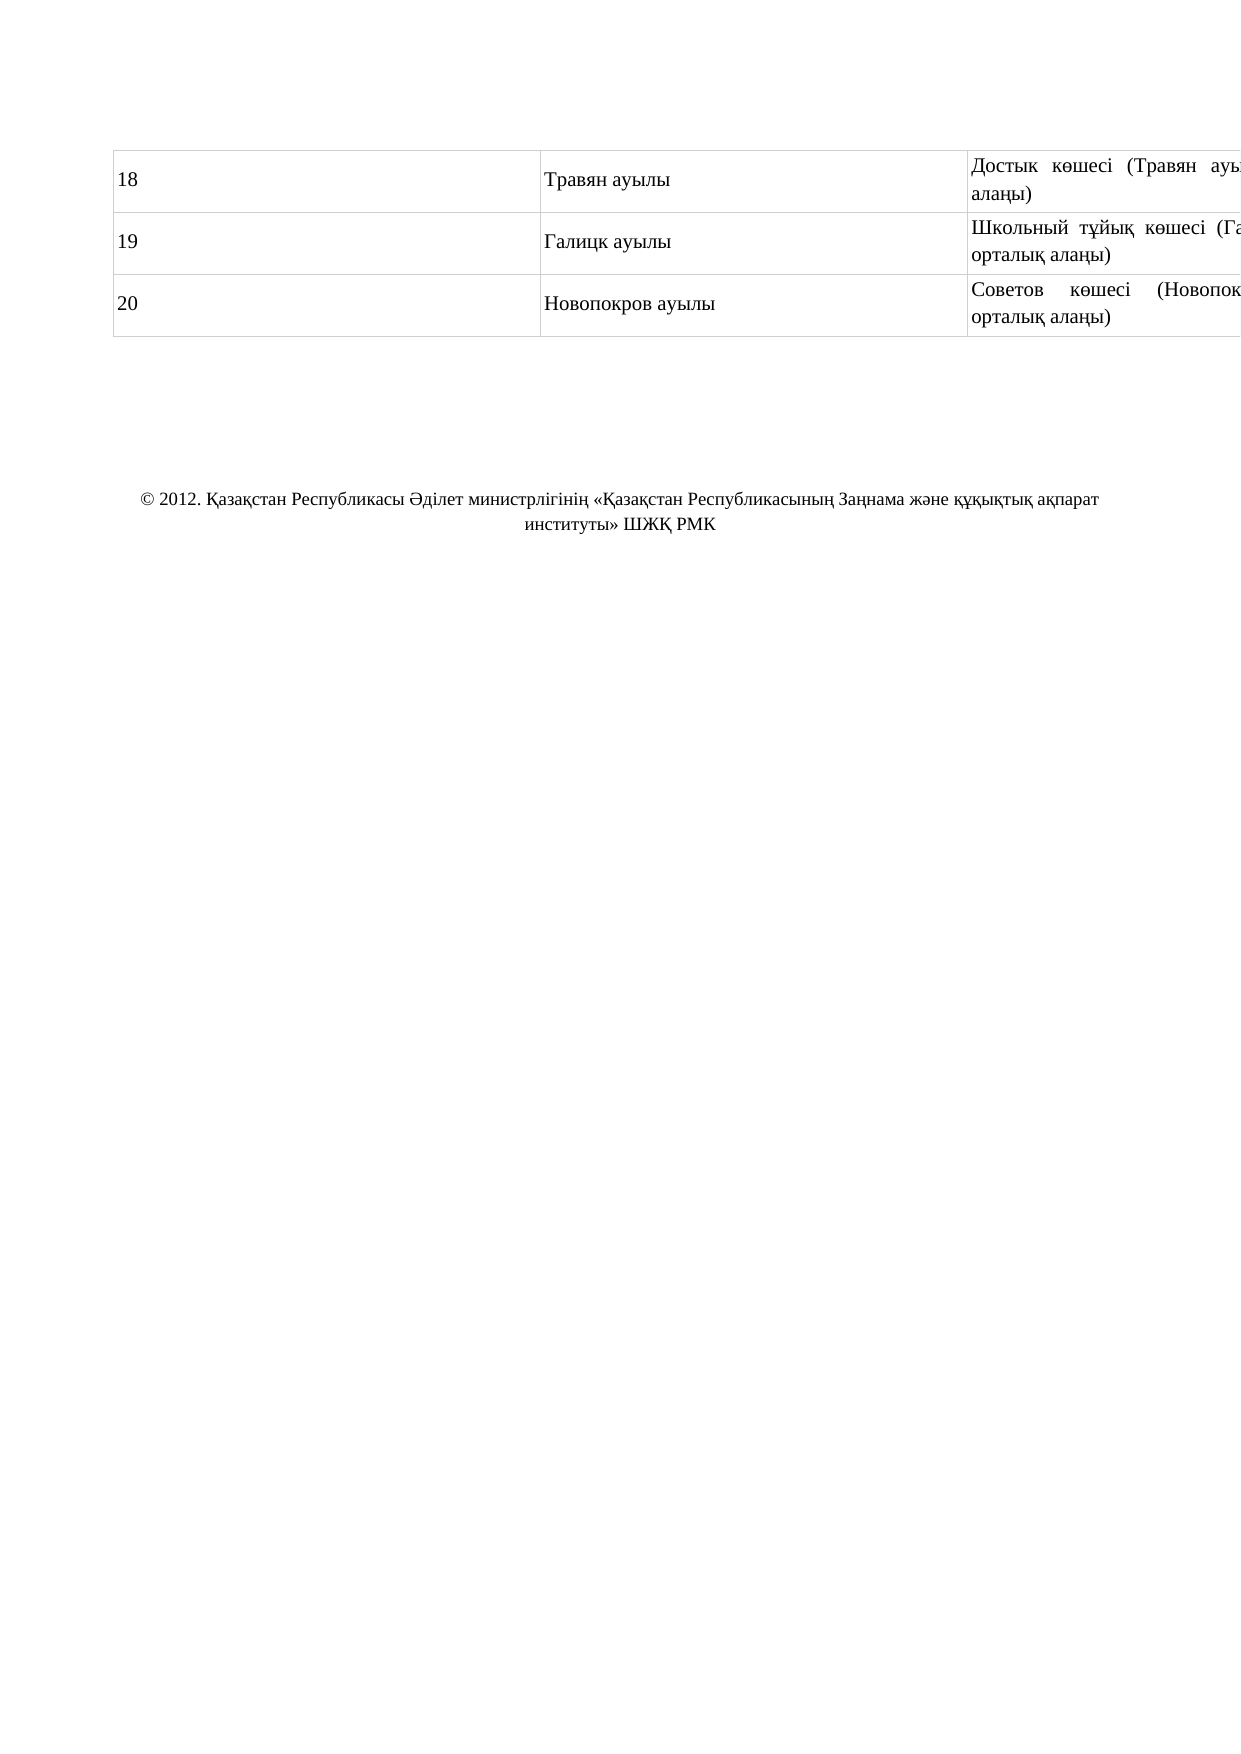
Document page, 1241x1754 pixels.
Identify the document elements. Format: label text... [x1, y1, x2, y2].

text © 2012. Қазақстан Республикасы Әділет министрлігінің «Қазақстан Республикасының Заңнама және құқықтық ақпарат институты» ШЖҚ РМК [112, 488, 1128, 534]
table_cell Школьный тұйық көшесі (Галицк ауылының орталық алаңы) [968, 213, 1240, 274]
table_cell 19 [114, 213, 540, 274]
table_cell Травян ауылы [541, 151, 967, 212]
table_cell Галицк ауылы [541, 213, 967, 274]
table_cell Советов көшесі (Новопокров ауылының орталық алаңы) [968, 275, 1240, 336]
table_cell Достык көшесі (Травян ауылының орталық алаңы) [968, 151, 1240, 212]
table_cell 18 [114, 151, 540, 212]
table_cell 20 [114, 275, 540, 336]
table_cell Новопокров ауылы [541, 275, 967, 336]
